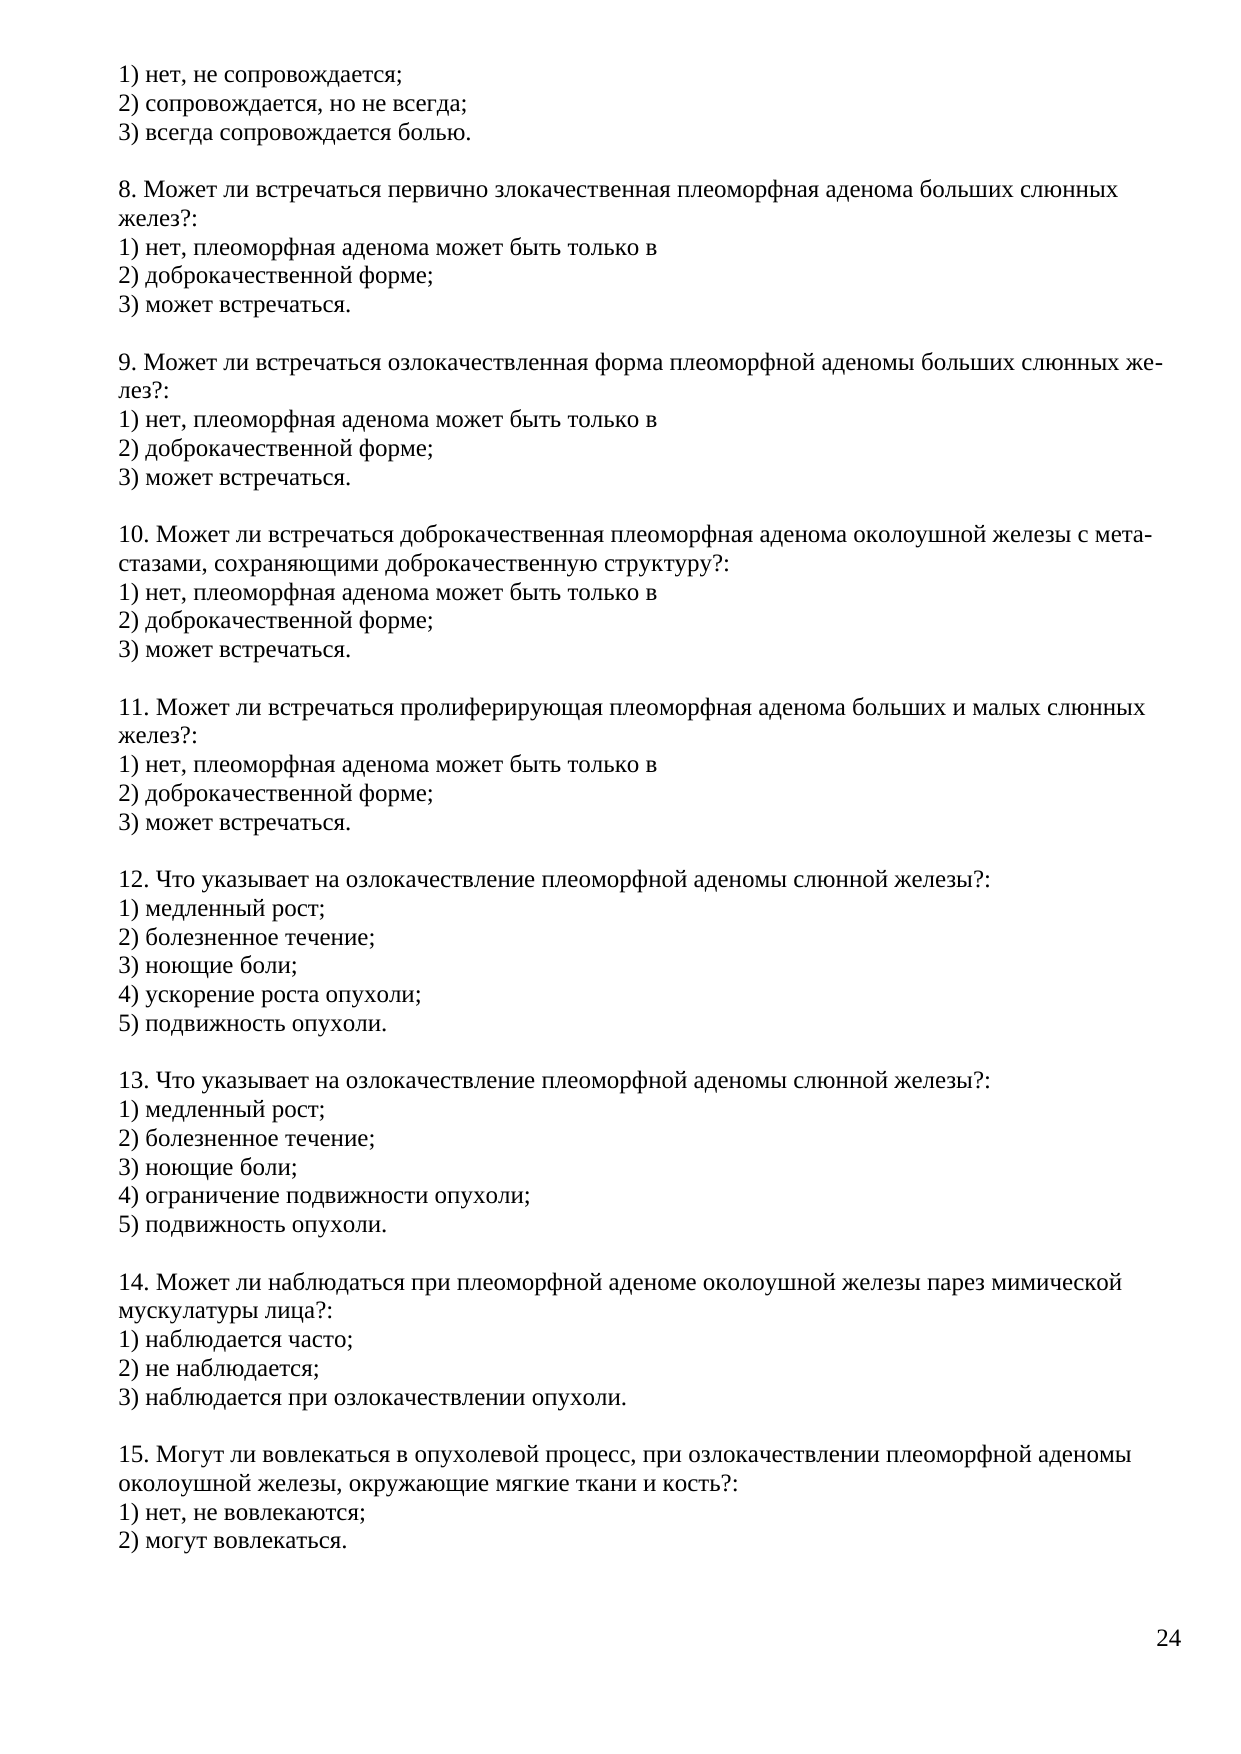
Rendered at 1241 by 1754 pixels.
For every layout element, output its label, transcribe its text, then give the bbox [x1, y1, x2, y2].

text 1) нет, плеоморфная аденома может быть только в 2) доброкачественной форме; [118, 749, 1181, 807]
text 1) медленный рост; [118, 1094, 1181, 1123]
text 3) наблюдается при озлокачествлении опухоли. [118, 1382, 1181, 1410]
text 1) наблюдается часто; [118, 1324, 1181, 1353]
text 9. Может ли встречаться озлокачествленная форма плеоморфной аденомы больших слюнных желез?: [118, 347, 1181, 404]
text 5) подвижность опухоли. [118, 1008, 1181, 1037]
text 3) может встречаться. [118, 462, 1181, 490]
text 1) нет, не сопровождается; [118, 59, 1181, 88]
text 1) нет, не вовлекаются; 2) могут вовлекаться. [118, 1497, 1181, 1554]
text 14. Может ли наблюдаться при плеоморфной аденоме околоушной железы парез мимической мускулатуры лица?: [118, 1267, 1181, 1324]
text 12. Что указывает на озлокачествление плеоморфной аденомы слюнной железы?: [118, 864, 1181, 893]
text 2) сопровождается, но не всегда; [118, 88, 1181, 117]
text 1) нет, плеоморфная аденома может быть только в 2) доброкачественной форме; [118, 577, 1181, 634]
text 4) ограничение подвижности опухоли; [118, 1180, 1181, 1209]
text 1) нет, плеоморфная аденома может быть только в 2) доброкачественной форме; [118, 232, 1181, 289]
text 13. Что указывает на озлокачествление плеоморфной аденомы слюнной железы?: [118, 1065, 1181, 1094]
text 3) может встречаться. [118, 289, 1181, 318]
text 8. Может ли встречаться первично злокачественная плеоморфная аденома больших слюнных желез?: [118, 174, 1181, 232]
text 1) медленный рост; [118, 893, 1181, 922]
text 4) ускорение роста опухоли; [118, 979, 1181, 1008]
text 2) не наблюдается; [118, 1353, 1181, 1382]
text 2) болезненное течение; [118, 922, 1181, 950]
text 3) ноющие боли; [118, 1152, 1181, 1180]
text 5) подвижность опухоли. [118, 1209, 1181, 1238]
text 3) всегда сопровождается болью. [118, 117, 1181, 145]
text 1) нет, плеоморфная аденома может быть только в 2) доброкачественной форме; [118, 404, 1181, 462]
text 3) может встречаться. [118, 634, 1181, 663]
text 3) ноющие боли; [118, 950, 1181, 979]
text 10. Может ли встречаться доброкачественная плеоморфная аденома околоушной железы с метастазами, сохраняющими доброкачественную структуру?: [118, 519, 1181, 577]
text 11. Может ли встречаться пролиферирующая плеоморфная аденома больших и малых слюнных желез?: [118, 692, 1181, 749]
text 15. Могут ли вовлекаться в опухолевой процесс, при озлокачествлении плеоморфной аденомы околоушной железы, окружающие мягкие ткани и кость?: [118, 1439, 1181, 1497]
text 2) болезненное течение; [118, 1123, 1181, 1152]
text 3) может встречаться. [118, 807, 1181, 835]
